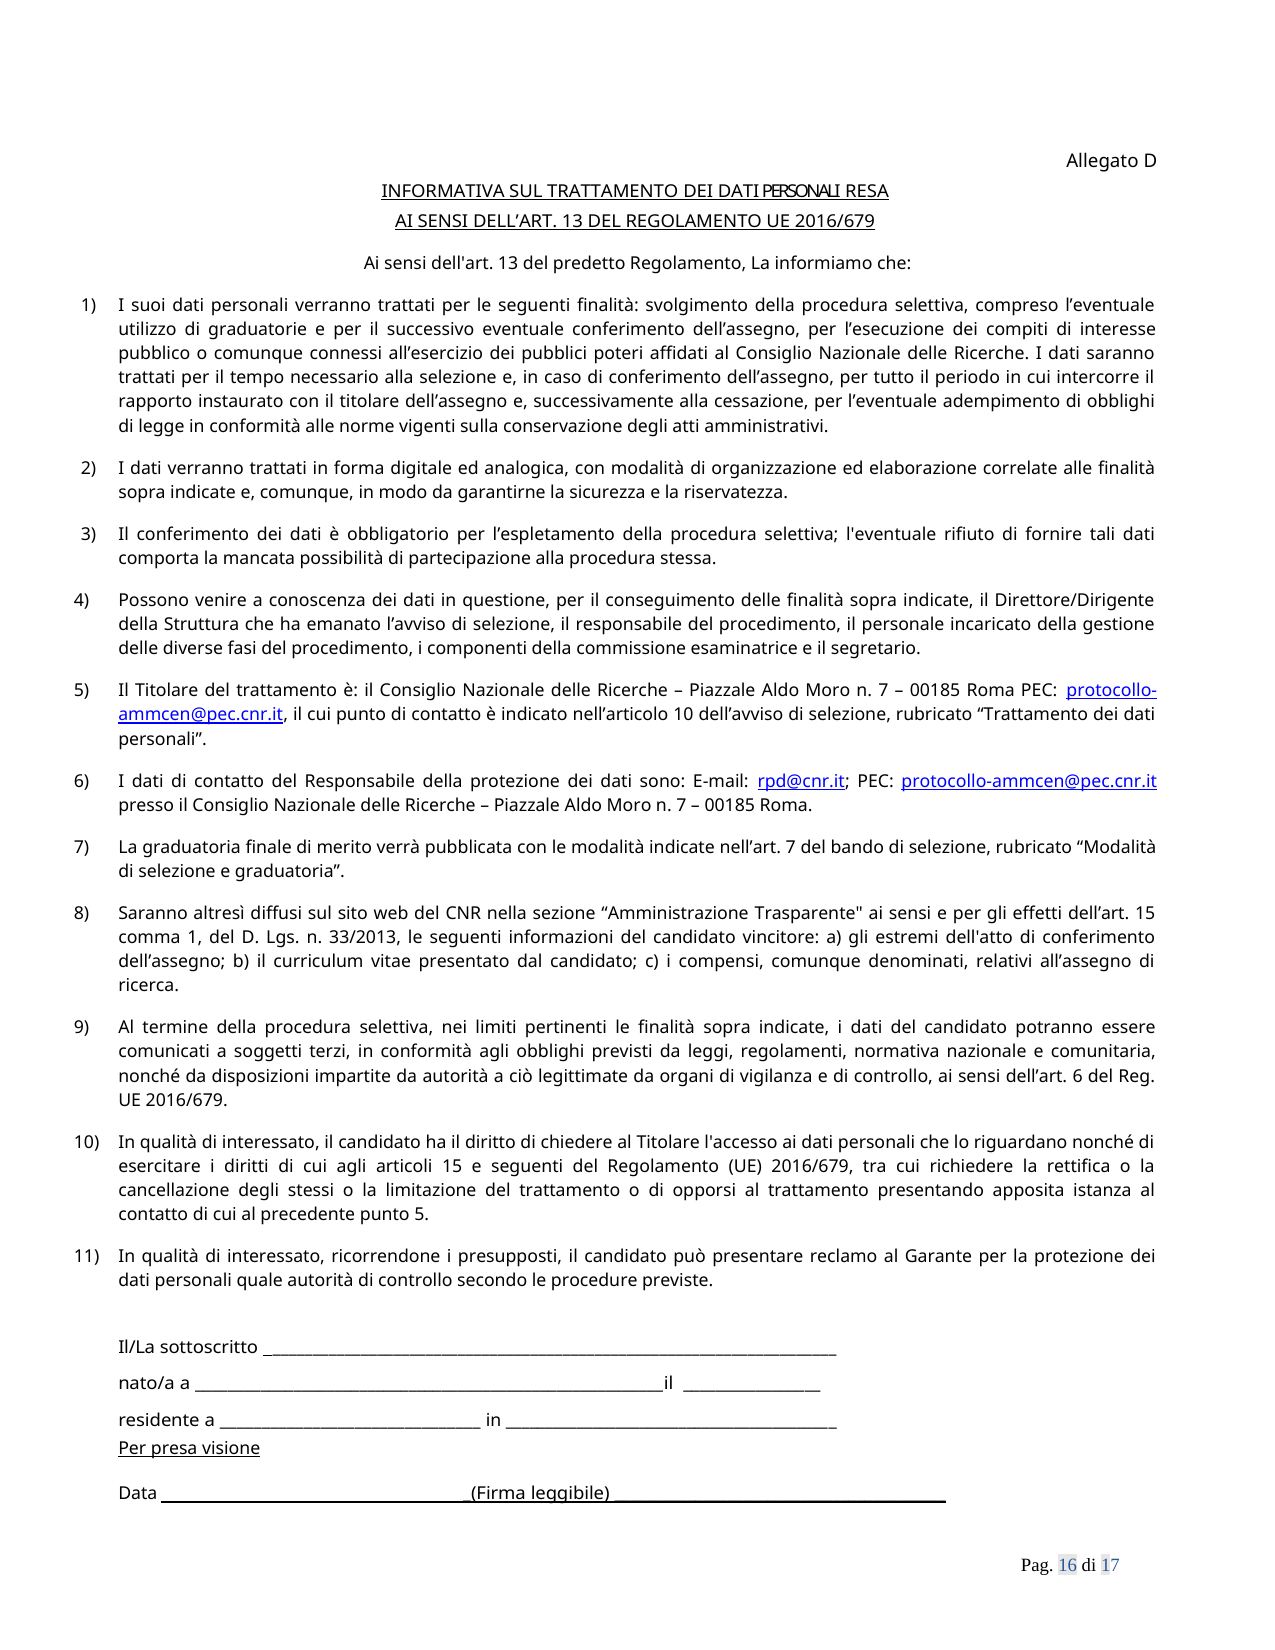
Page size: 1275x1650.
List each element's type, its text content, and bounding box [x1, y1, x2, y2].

list I dati verranno trattati in forma digitale ed analogica, con modalità di organizzazione ed elaborazione correlate alle finalità sopra indicate e, comunque, in modo da garantirne la sicurezza e la riservatezza. [81, 455, 1157, 503]
list Possono venire a conoscenza dei dati in questione, per il conseguimento delle finalità sopra indicate, il Direttore/Dirigente della Struttura che ha emanato l’avviso di selezione, il responsabile del procedimento, il personale incaricato della gestione delle diverse fasi del procedimento, i componenti della commissione esaminatrice e il segretario. [74, 587, 1157, 660]
text Ai sensi dell'art. 13 del predetto Regolamento, La informiamo che: [118, 250, 1157, 274]
list I dati di contatto del Responsabile della protezione dei dati sono: E-mail: rpd@cnr.it; PEC: protocollo-ammcen@pec.cnr.it presso il Consiglio Nazionale delle Ricerche – Piazzale Aldo Moro n. 7 – 00185 Roma. [74, 768, 1157, 816]
text INFORMATIVA SUL TRATTAMENTO DEI DATI PERSONALI RESA [118, 178, 1152, 203]
text Per presa visione [118, 1435, 1157, 1459]
list In qualità di interessato, il candidato ha il diritto di chiedere al Titolare l'accesso ai dati personali che lo riguardano nonché di esercitare i diritti di cui agli articoli 15 e seguenti del Regolamento (UE) 2016/679, tra cui richiedere la rettifica o la cancellazione degli stessi o la limitazione del trattamento o di opporsi al trattamento presentando apposita istanza al contatto di cui al precedente punto 5. [74, 1129, 1157, 1226]
list I suoi dati personali verranno trattati per le seguenti finalità: svolgimento della procedura selettiva, compreso l’eventuale utilizzo di graduatorie e per il successivo eventuale conferimento dell’assegno, per l’esecuzione dei compiti di interesse pubblico o comunque connessi all’esercizio dei pubblici poteri affidati al Consiglio Nazionale delle Ricerche. I dati saranno trattati per il tempo necessario alla selezione e, in caso di conferimento dell’assegno, per tutto il periodo in cui intercorre il rapporto instaurato con il titolare dell’assegno e, successivamente alla cessazione, per l’eventuale adempimento di obblighi di legge in conformità alle norme vigenti sulla conservazione degli atti amministrativi. [81, 292, 1157, 437]
list Al termine della procedura selettiva, nei limiti pertinenti le finalità sopra indicate, i dati del candidato potranno essere comunicati a soggetti terzi, in conformità agli obblighi previsti da leggi, regolamenti, normativa nazionale e comunitaria, nonché da disposizioni impartite da autorità a ciò legittimate da organi di vigilanza e di controllo, ai sensi dell’art. 6 del Reg. UE 2016/679. [74, 1015, 1157, 1111]
list Il conferimento dei dati è obbligatorio per l’espletamento della procedura selettiva; l'eventuale rifiuto di fornire tali dati comporta la mancata possibilità di partecipazione alla procedura stessa. [81, 521, 1157, 569]
text Allegato D [118, 147, 1157, 173]
list Il Titolare del trattamento è: il Consiglio Nazionale delle Ricerche – Piazzale Aldo Moro n. 7 – 00185 Roma PEC: protocollo-ammcen@pec.cnr.it, il cui punto di contatto è indicato nell’articolo 10 dell’avviso di selezione, rubricato “Trattamento dei dati personali”. [74, 678, 1157, 750]
text AI SENSI DELL’ART. 13 DEL REGOLAMENTO UE 2016/679 [118, 208, 1152, 232]
list La graduatoria finale di merito verrà pubblicata con le modalità indicate nell’art. 7 del bando di selezione, rubricato “Modalità di selezione e graduatoria”. [74, 834, 1157, 882]
text nato/a a _________________________________________________________il _________________ [118, 1371, 1157, 1395]
list In qualità di interessato, ricorrendone i presupposti, il candidato può presentare reclamo al Garante per la protezione dei dati personali quale autorità di controllo secondo le procedure previste. [74, 1244, 1157, 1292]
text residente a _______________________________ in __________________________________________ [118, 1408, 1157, 1432]
text Data _(Firma leggibile) _________________________________________ [118, 1481, 1157, 1505]
list Saranno altresì diffusi sul sito web del CNR nella sezione “Amministrazione Trasparente" ai sensi e per gli effetti dell’art. 15 comma 1, del D. Lgs. n. 33/2013, le seguenti informazioni del candidato vincitore: a) gli estremi dell'atto di conferimento dell’assegno; b) il curriculum vitae presentato dal candidato; c) i compensi, comunque denominati, relativi all’assegno di ricerca. [74, 900, 1157, 997]
text Il/La sottoscritto ______________________________________________________________________ [118, 1334, 1157, 1358]
